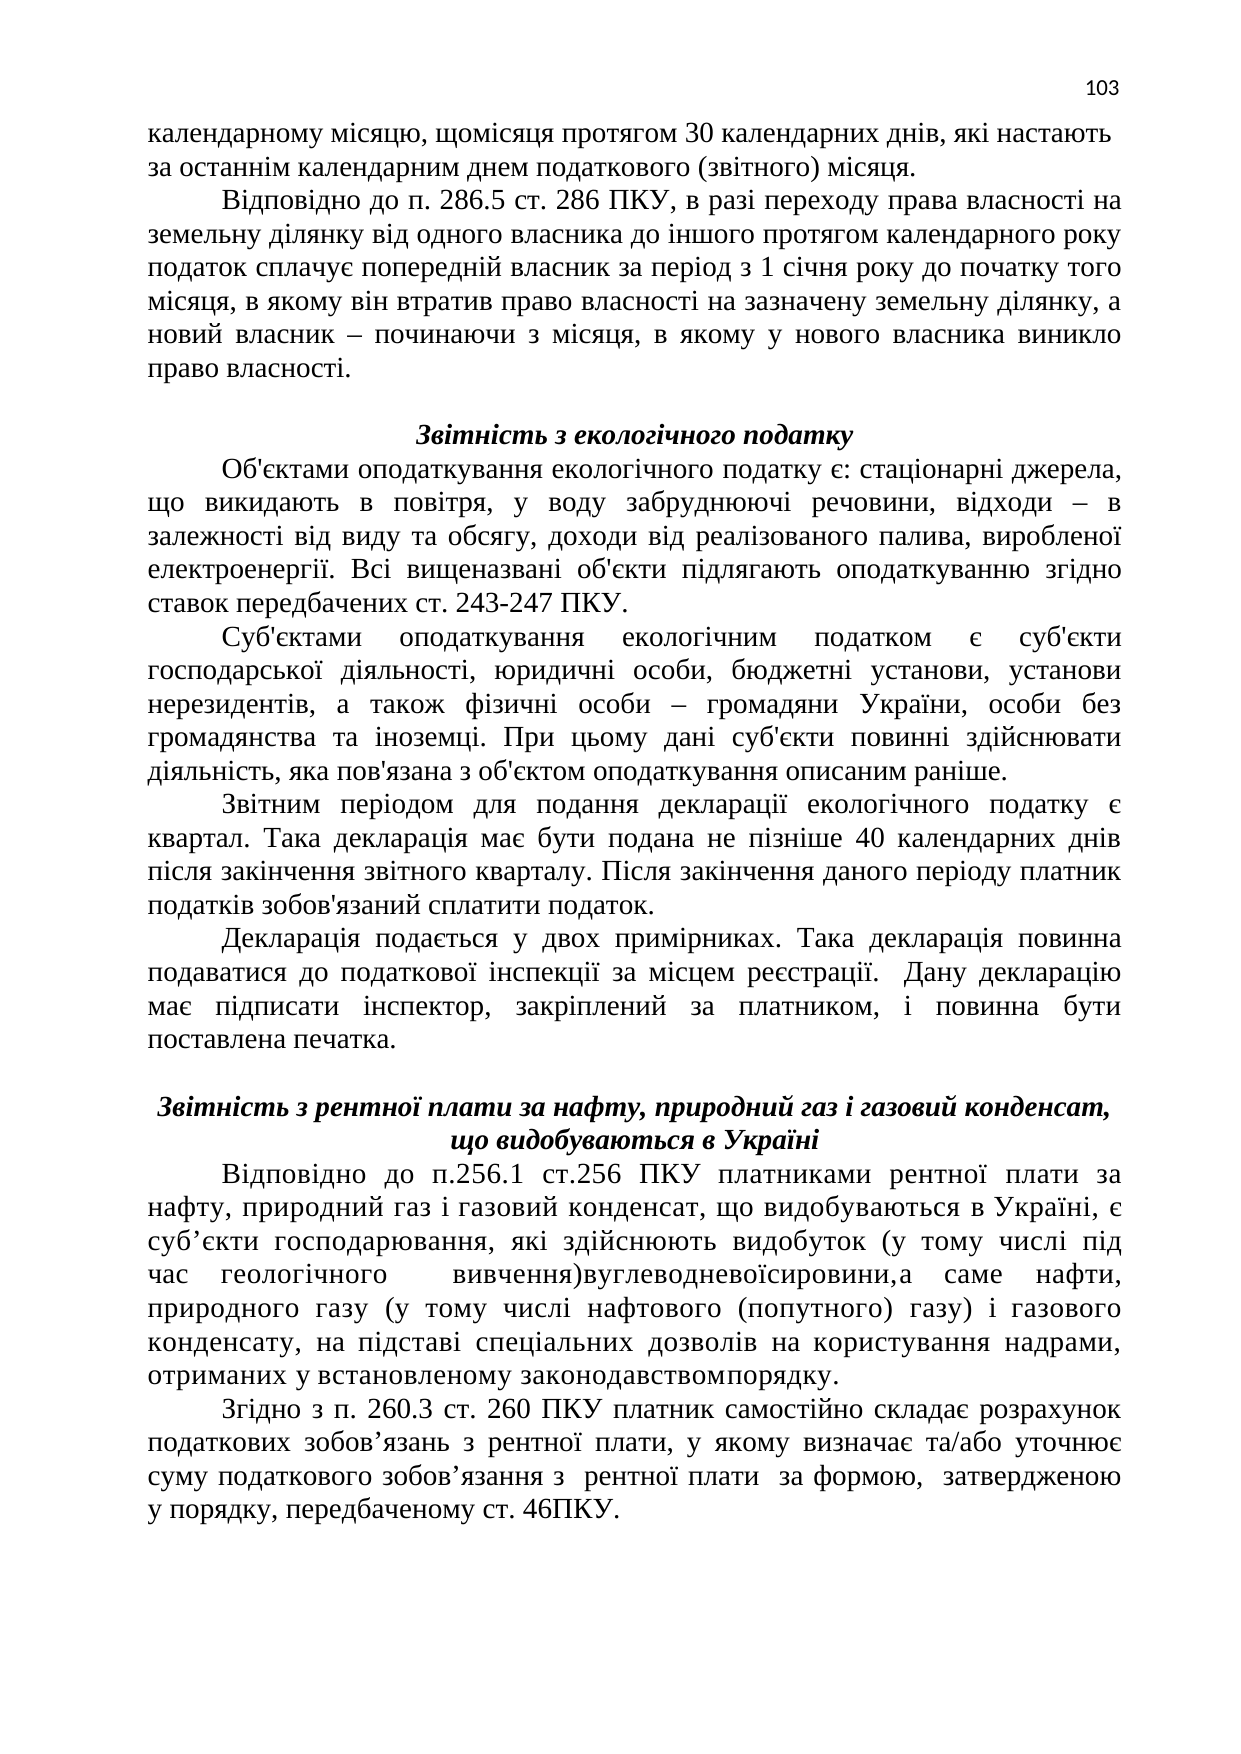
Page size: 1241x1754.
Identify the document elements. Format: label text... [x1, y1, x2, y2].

text Відповідно до п. 286.5 ст. 286 ПКУ, в разі переходу права власності на земельну ділянку від одного власника до іншого протягом календарного року податок сплачує попередній власник за період з 1 січня року до початку того місяця, в якому він втратив право власності на зазначену земельну ділянку, а новий власник – починаючи з місяця, в якому у нового власника виникло право власності. [147, 182, 1123, 384]
subtitle Звітність з рентної плати за нафту, природний газ і газовий конденсат, що видобуваються в Україні [155, 1089, 1114, 1156]
text Згідно з п. 260.3 ст. 260 ПКУ платник самостійно складає розрахунок податкових зобов’язань з рентної плати, у якому визначає та/або уточнює суму податкового зобов’язання з рентної плати за формою, затвердженою у порядку, передбаченому ст. 46ПКУ. [147, 1391, 1122, 1525]
text Об'єктами оподаткування екологічного податку є: стаціонарні джерела, що викидають в повітря, у воду забруднюючі речовини, відходи – в залежності від виду та обсягу, доходи від реалізованого палива, виробленої електроенергії. Всі вищеназвані об'єкти підлягають оподаткуванню згідно ставок передбачених ст. 243-247 ПКУ. [147, 451, 1123, 619]
subtitle Звітність з екологічного податку [416, 418, 1190, 451]
text календарному місяцю, щомісяця протягом 30 календарних днів, які настають за останнім календарним днем податкового (звітного) місяця. [147, 115, 1123, 182]
text Декларація подається у двох примірниках. Така декларація повинна подаватися до податкової інспекції за місцем реєстрації. Дану декларацію має підписати інспектор, закріплений за платником, і повинна бути поставлена печатка. [147, 921, 1122, 1055]
text Суб'єктами оподаткування екологічним податком є суб'єкти господарської діяльності, юридичні особи, бюджетні установи, установи нерезидентів, а також фізичні особи – громадяни України, особи без громадянства та іноземці. При цьому дані суб'єкти повинні здійснювати діяльність, яка пов'язана з об'єктом оподаткування описаним раніше. [147, 619, 1122, 786]
text Звітним періодом для подання декларації екологічного податку є квартал. Така декларація має бути подана не пізніше 40 календарних днів після закінчення звітного кварталу. Після закінчення даного періоду платник податків зобов'язаний сплатити податок. [147, 786, 1122, 921]
text Відповідно до п.256.1 ст.256 ПКУ платниками рентної плати за нафту, природний газ і газовий конденсат, що видобуваються в Україні, є суб’єкти господарювання, які здійснюють видобуток (у тому числі під час геологічного вивчення)вуглеводневоїсировини,а саме нафти, природного газу (у тому числі нафтового (попутного) газу) і газового конденсату, на підставі спеціальних дозволів на користування надрами, отриманих у встановленому законодавствомпорядку. [147, 1156, 1122, 1391]
